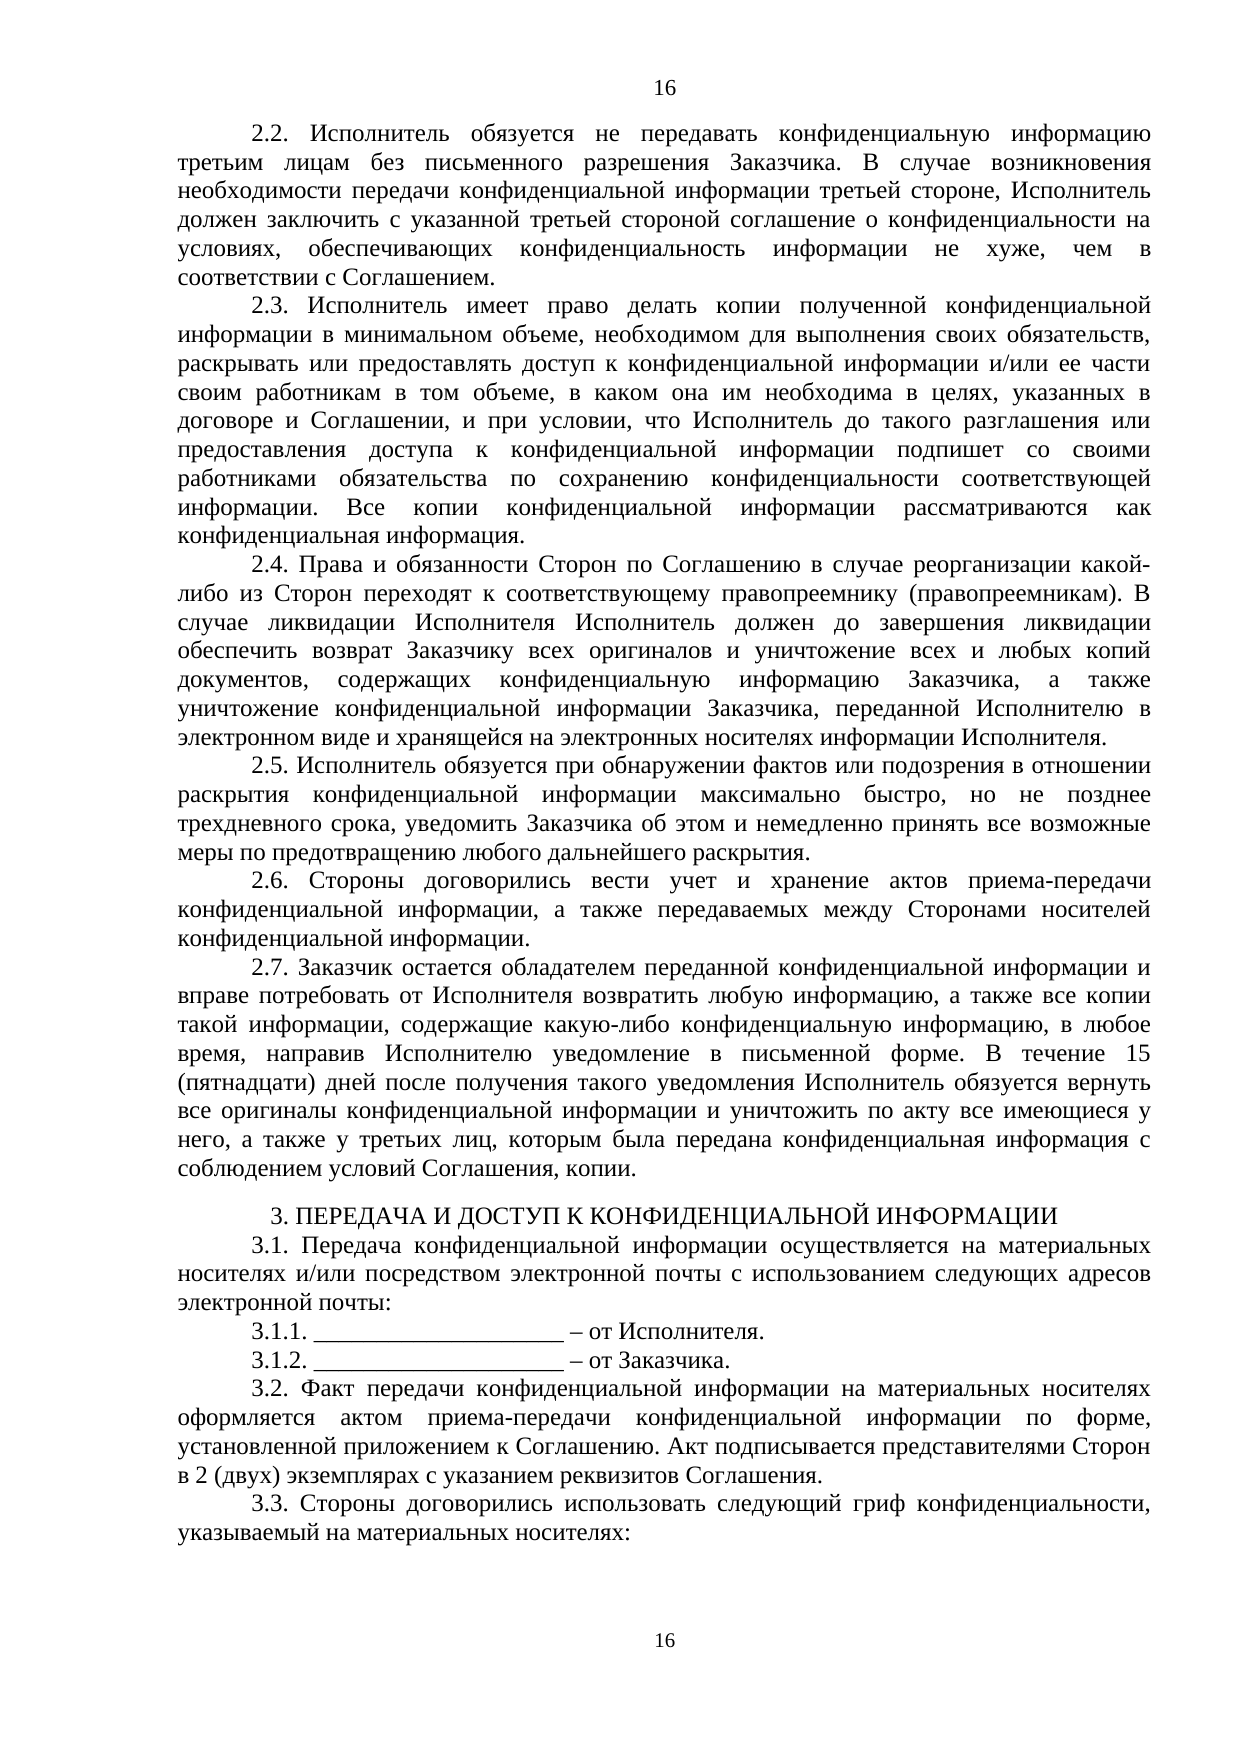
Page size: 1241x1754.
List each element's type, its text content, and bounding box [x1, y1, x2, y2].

text 3.3. Стороны договорились использовать следующий гриф конфиденциальности, указываемый на материальных носителях: [177, 1488, 1152, 1546]
text 2.6. Стороны договорились вести учет и хранение актов приема-передачи конфиденциальной информации, а также передаваемых между Сторонами носителей конфиденциальной информации. [177, 866, 1152, 952]
text 3.2. Факт передачи конфиденциальной информации на материальных носителях оформляется актом приема-передачи конфиденциальной информации по форме, установленной приложением к Соглашению. Акт подписывается представителями Сторон в 2 (двух) экземплярах с указанием реквизитов Соглашения. [177, 1373, 1152, 1488]
text 2.2. Исполнитель обязуется не передавать конфиденциальную информацию третьим лицам без письменного разрешения Заказчика. В случае возникновения необходимости передачи конфиденциальной информации третьей стороне, Исполнитель должен заключить с указанной третьей стороной соглашение о конфиденциальности на условиях, обеспечивающих конфиденциальность информации не хуже, чем в соответствии с Соглашением. [177, 118, 1152, 291]
text 2.3. Исполнитель имеет право делать копии полученной конфиденциальной информации в минимальном объеме, необходимом для выполнения своих обязательств, раскрывать или предоставлять доступ к конфиденциальной информации и/или ее части своим работникам в том объеме, в каком она им необходима в целях, указанных в договоре и Соглашении, и при условии, что Исполнитель до такого разглашения или предоставления доступа к конфиденциальной информации подпишет со своими работниками обязательства по сохранению конфиденциальности соответствующей информации. Все копии конфиденциальной информации рассматриваются как конфиденциальная информация. [177, 291, 1152, 549]
text 2.4. Права и обязанности Сторон по Соглашению в случае реорганизации какой-либо из Сторон переходят к соответствующему правопреемнику (правопреемникам). В случае ликвидации Исполнителя Исполнитель должен до завершения ликвидации обеспечить возврат Заказчику всех оригиналов и уничтожение всех и любых копий документов, содержащих конфиденциальную информацию Заказчика, а также уничтожение конфиденциальной информации Заказчика, переданной Исполнителю в электронном виде и хранящейся на электронных носителях информации Исполнителя. [177, 549, 1152, 751]
text 3.1.1. ____________________ – от Исполнителя. [177, 1316, 1152, 1345]
text 3.1.2. ____________________ – от Заказчика. [177, 1345, 1152, 1373]
text 3. ПЕРЕДАЧА И ДОСТУП К КОНФИДЕНЦИАЛЬНОЙ ИНФОРМАЦИИ [177, 1201, 1152, 1230]
text 2.7. Заказчик остается обладателем переданной конфиденциальной информации и вправе потребовать от Исполнителя возвратить любую информацию, а также все копии такой информации, содержащие какую-либо конфиденциальную информацию, в любое время, направив Исполнителю уведомление в письменной форме. В течение 15 (пятнадцати) дней после получения такого уведомления Исполнитель обязуется вернуть все оригиналы конфиденциальной информации и уничтожить по акту все имеющиеся у него, а также у третьих лиц, которым была передана конфиденциальная информация с соблюдением условий Соглашения, копии. [177, 952, 1152, 1182]
text 3.1. Передача конфиденциальной информации осуществляется на материальных носителях и/или посредством электронной почты с использованием следующих адресов электронной почты: [177, 1230, 1152, 1316]
text 2.5. Исполнитель обязуется при обнаружении фактов или подозрения в отношении раскрытия конфиденциальной информации максимально быстро, но не позднее трехдневного срока, уведомить Заказчика об этом и немедленно принять все возможные меры по предотвращению любого дальнейшего раскрытия. [177, 751, 1152, 866]
